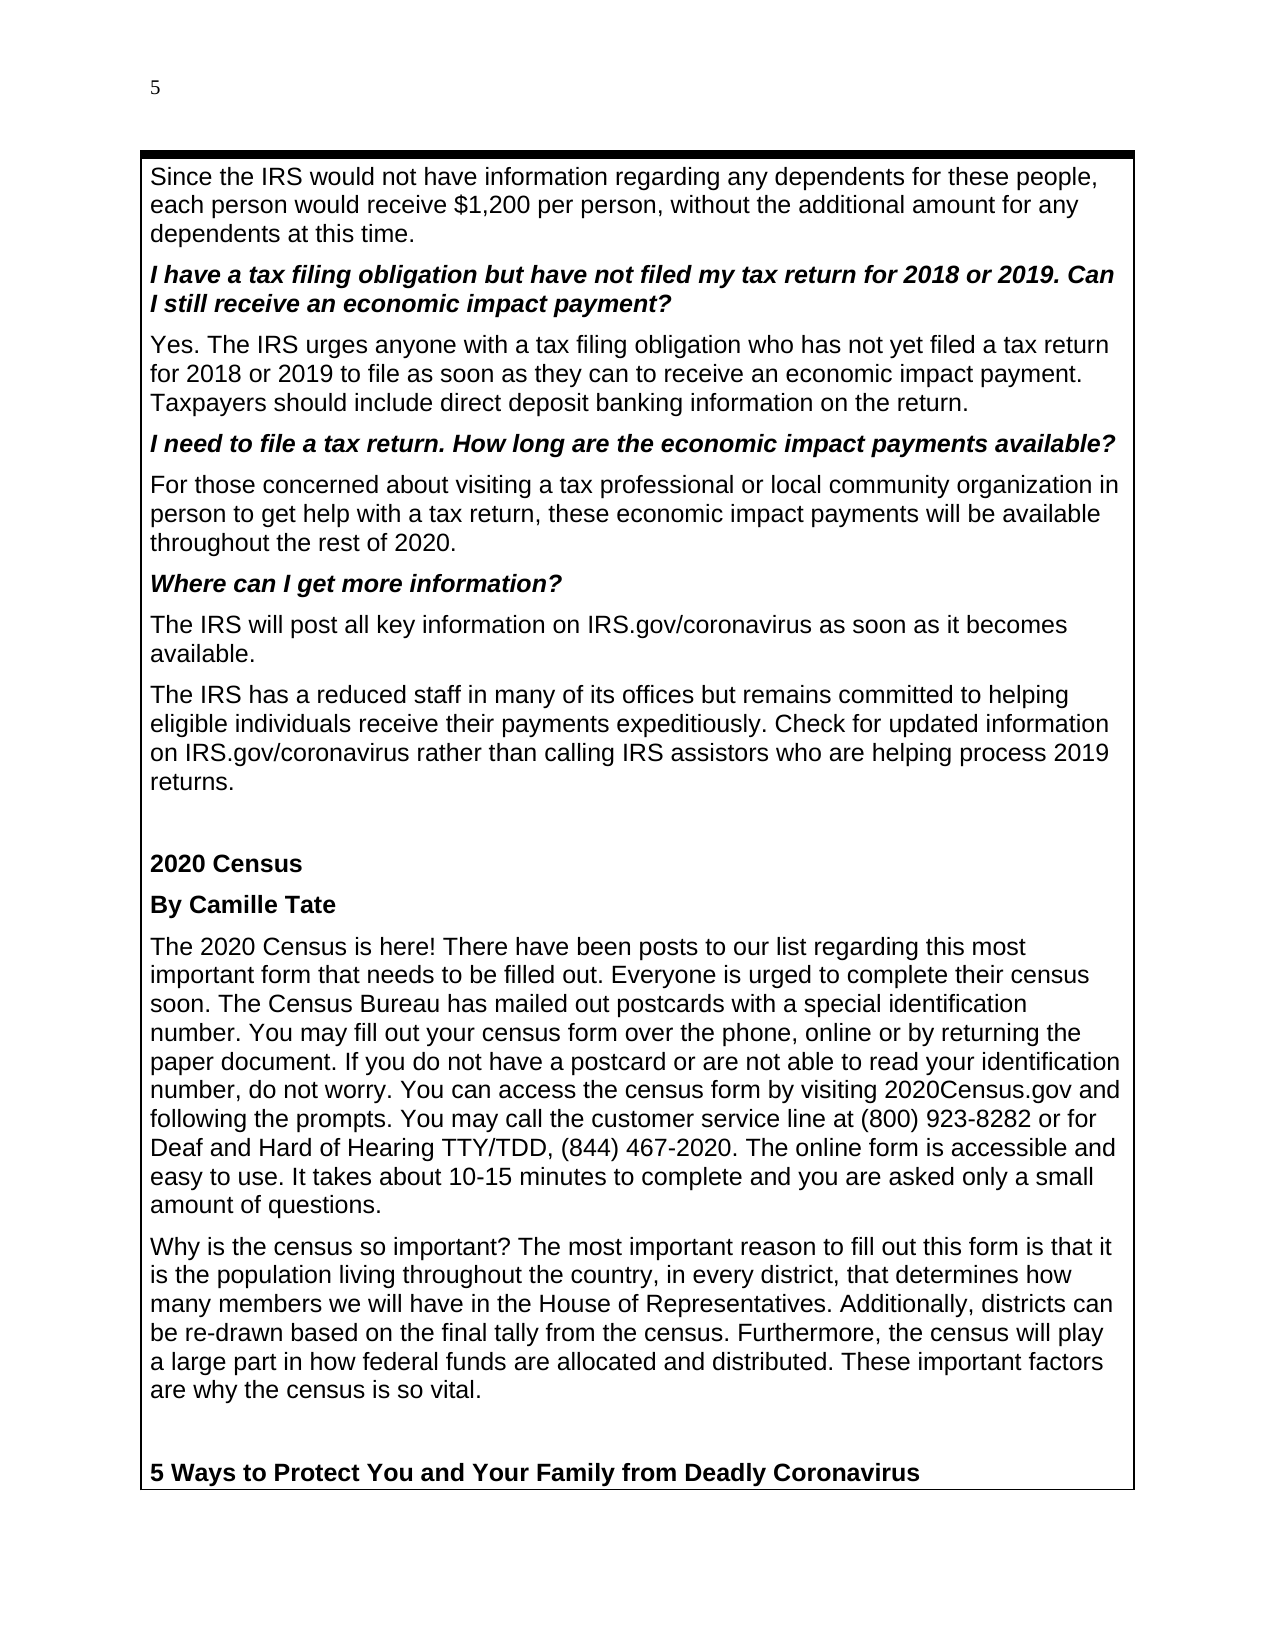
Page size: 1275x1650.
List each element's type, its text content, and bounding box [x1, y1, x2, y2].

text The 2020 Census is here! There have been posts to our list regarding this most important form that needs to be filled out. Everyone is urged to complete their census soon. The Census Bureau has mailed out postcards with a special identification number. You may fill out your census form over the phone, online or by returning the paper document. If you do not have a postcard or are not able to read your identification number, do not worry. You can access the census form by visiting 2020Census.gov and following the prompts. You may call the customer service line at (800) 923-8282 or for Deaf and Hard of Hearing TTY/TDD, (844) 467-2020. The online form is accessible and easy to use. It takes about 10-15 minutes to complete and you are asked only a small amount of questions. [142, 920, 1133, 1219]
text Where can I get more information? [142, 557, 1133, 598]
text Since the IRS would not have information regarding any dependents for these people, each person would receive $1,200 per person, without the additional amount for any dependents at this time. [142, 159, 1133, 248]
text I have a tax filing obligation but have not filed my tax return for 2018 or 2019. Can I still receive an economic impact payment? [142, 249, 1133, 318]
text 2020 Census [142, 837, 1133, 878]
text 5 Ways to Protect You and Your Family from Deadly Coronavirus [142, 1446, 1133, 1489]
text By Camille Tate [142, 879, 1133, 919]
text Yes. The IRS urges anyone with a tax filing obligation who has not yet filed a tax return for 2018 or 2019 to file as soon as they can to receive an economic impact payment. Taxpayers should include direct deposit banking information on the return. [142, 319, 1133, 416]
text The IRS will post all key information on IRS.gov/coronavirus as soon as it becomes available. [142, 599, 1133, 668]
text I need to file a tax return. How long are the economic impact payments available? [142, 417, 1133, 458]
text For those concerned about visiting a tax professional or local community organization in person to get help with a tax return, these economic impact payments will be available throughout the rest of 2020. [142, 459, 1133, 556]
text The IRS has a reduced staff in many of its offices but remains committed to helping eligible individuals receive their payments expeditiously. Check for updated information on IRS.gov/coronavirus rather than calling IRS assistors who are helping process 2019 returns. [142, 669, 1133, 795]
text Why is the census so important? The most important reason to fill out this form is that it is the population living throughout the country, in every district, that determines how many members we will have in the House of Representatives. Additionally, districts can be re-drawn based on the final tally from the census. Furthermore, the census will play a large part in how federal funds are allocated and distributed. These important factors are why the census is so vital. [142, 1220, 1133, 1404]
